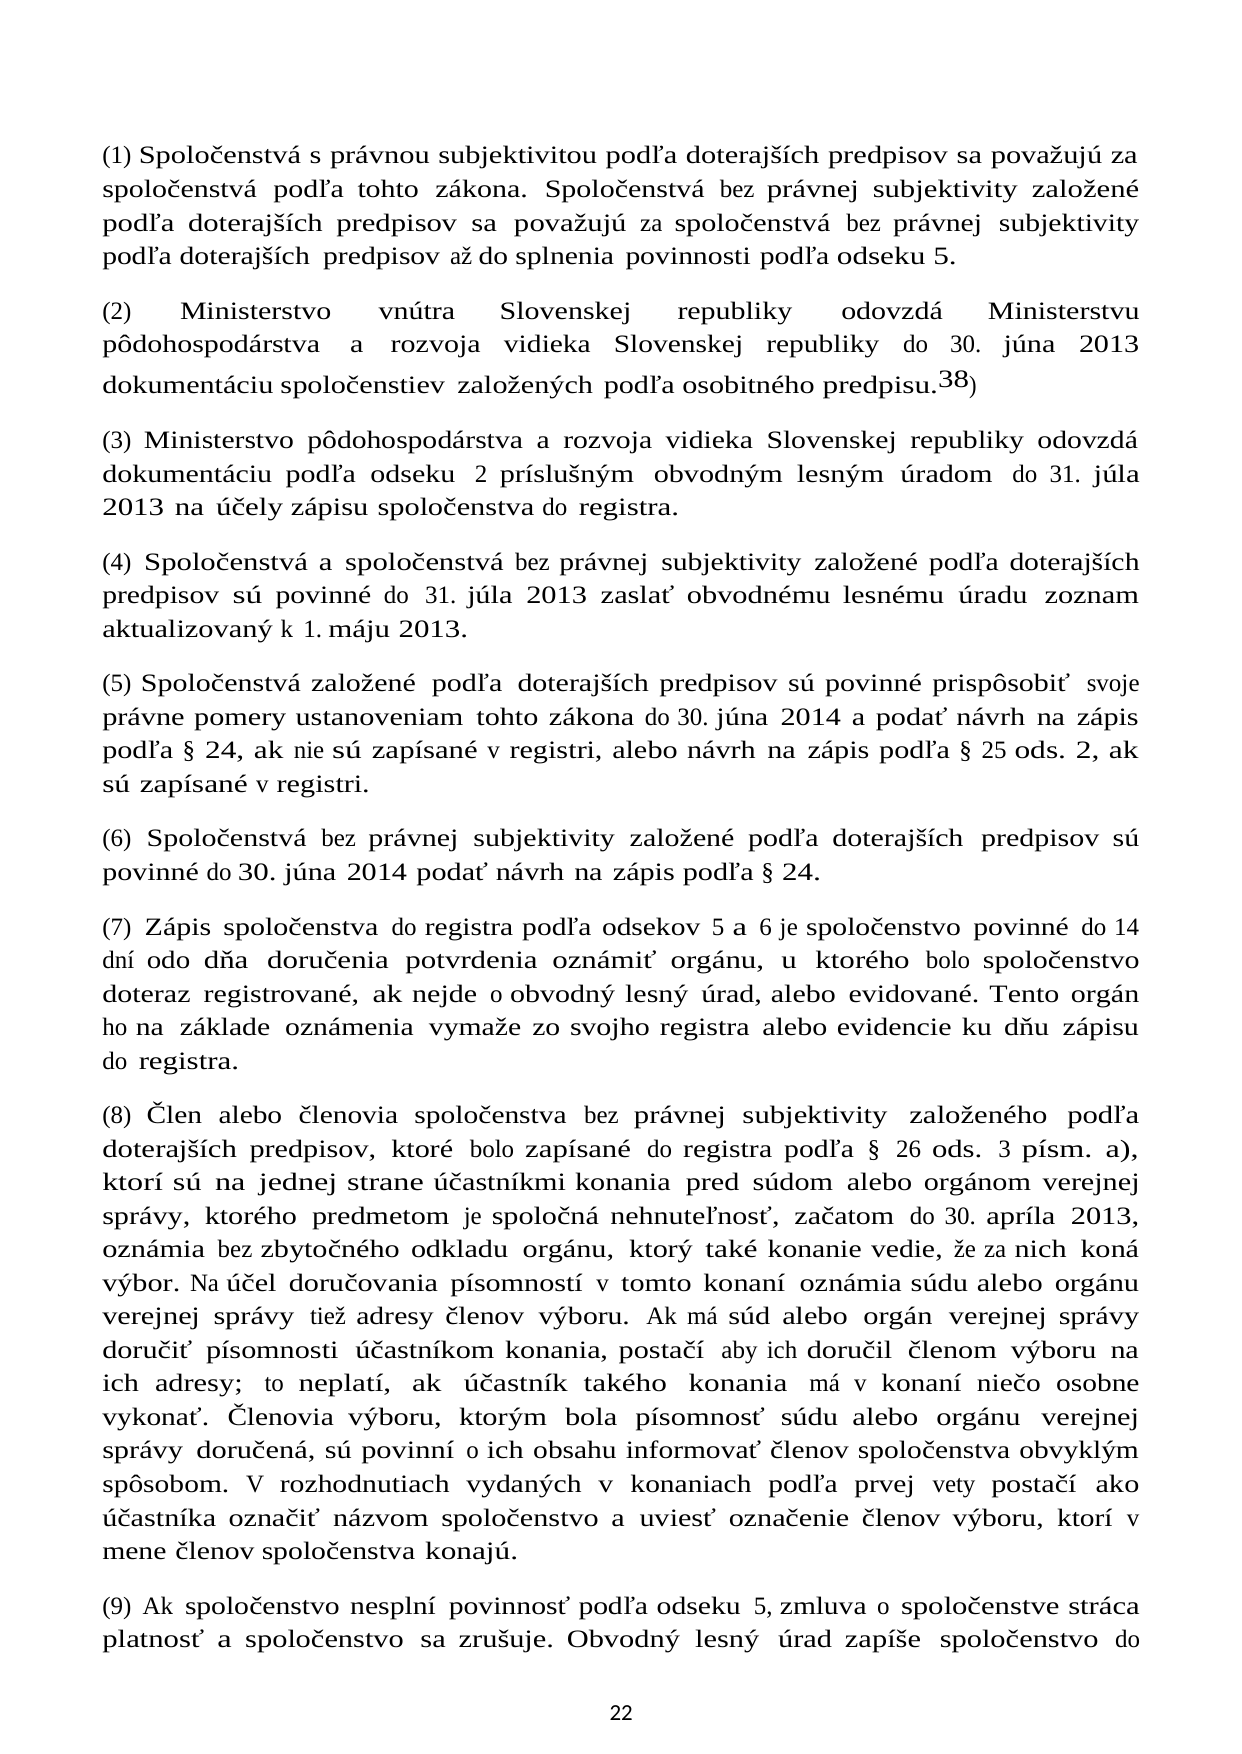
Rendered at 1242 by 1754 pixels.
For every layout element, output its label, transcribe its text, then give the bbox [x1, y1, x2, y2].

text (4) Spoločenstvá a spoločenstvá bez právnej subjektivity založené podľa doterajších predpisov sú povinné do 31. júla 2013 zaslať obvodnému lesnému úradu zoznam aktualizovaný k 1. máju 2013. [102, 547, 1139, 643]
text (5) Spoločenstvá založené podľa doterajších predpisov sú povinné prispôsobiť svoje právne pomery ustanoveniam tohto zákona do 30. júna 2014 a podať návrh na zápis podľa § 24, ak nie sú zapísané v registri, alebo návrh na zápis podľa § 25 ods. 2, ak sú zapísané v registri. [102, 668, 1139, 798]
text (1) Spoločenstvá s právnou subjektivitou podľa doterajších predpisov sa považujú za spoločenstvá podľa tohto zákona. Spoločenstvá bez právnej subjektivity založené podľa doterajších predpisov sa považujú za spoločenstvá bez právnej subjektivity podľa doterajších predpisov až do splnenia povinnosti podľa odseku 5. [102, 141, 1139, 270]
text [102, 1591, 1139, 1653]
text (6) Spoločenstvá bez právnej subjektivity založené podľa doterajších predpisov sú povinné do 30. júna 2014 podať návrh na zápis podľa § 24. [102, 823, 1139, 886]
text (7) Zápis spoločenstva do registra podľa odsekov 5 a 6 je spoločenstvo povinné do 14 dní odo dňa doručenia potvrdenia oznámiť orgánu, u ktorého bolo spoločenstvo doteraz registrované, ak nejde o obvodný lesný úrad, alebo evidované. Tento orgán ho na základe oznámenia vymaže zo svojho registra alebo evidencie ku dňu zápisu do registra. [102, 912, 1139, 1074]
text (2) Ministerstvo vnútra Slovenskej republiky odovzdá Ministerstvu pôdohospodárstva a rozvoja vidieka Slovenskej republiky do 30. júna 2013 dokumentáciu spoločenstiev založených podľa osobitného predpisu.38) [102, 296, 1139, 398]
text (8) Člen alebo členovia spoločenstva bez právnej subjektivity založeného podľa doterajších predpisov, ktoré bolo zapísané do registra podľa § 26 ods. 3 písm. a), ktorí sú na jednej strane účastníkmi konania pred súdom alebo orgánom verejnej správy, ktorého predmetom je spoločná nehnuteľnosť, začatom do 30. apríla 2013, oznámia bez zbytočného odkladu orgánu, ktorý také konanie vedie, že za nich koná výbor. Na účel doručovania písomností v tomto konaní oznámia súdu alebo orgánu verejnej správy tiež adresy členov výboru. Ak má súd alebo orgán verejnej správy doručiť písomnosti účastníkom konania, postačí aby ich doručil členom výboru na ich adresy; to neplatí, ak účastník takého konania má v konaní niečo osobne vykonať. Členovia výboru, ktorým bola písomnosť súdu alebo orgánu verejnej správy doručená, sú povinní o ich obsahu informovať členov spoločenstva obvyklým spôsobom. V rozhodnutiach vydaných v konaniach podľa prvej vety postačí ako účastníka označiť názvom spoločenstvo a uviesť označenie členov výboru, ktorí v mene členov spoločenstva konajú. [102, 1100, 1139, 1565]
text (3) Ministerstvo pôdohospodárstva a rozvoja vidieka Slovenskej republiky odovzdá dokumentáciu podľa odseku 2 príslušným obvodným lesným úradom do 31. júla 2013 na účely zápisu spoločenstva do registra. [102, 425, 1139, 521]
